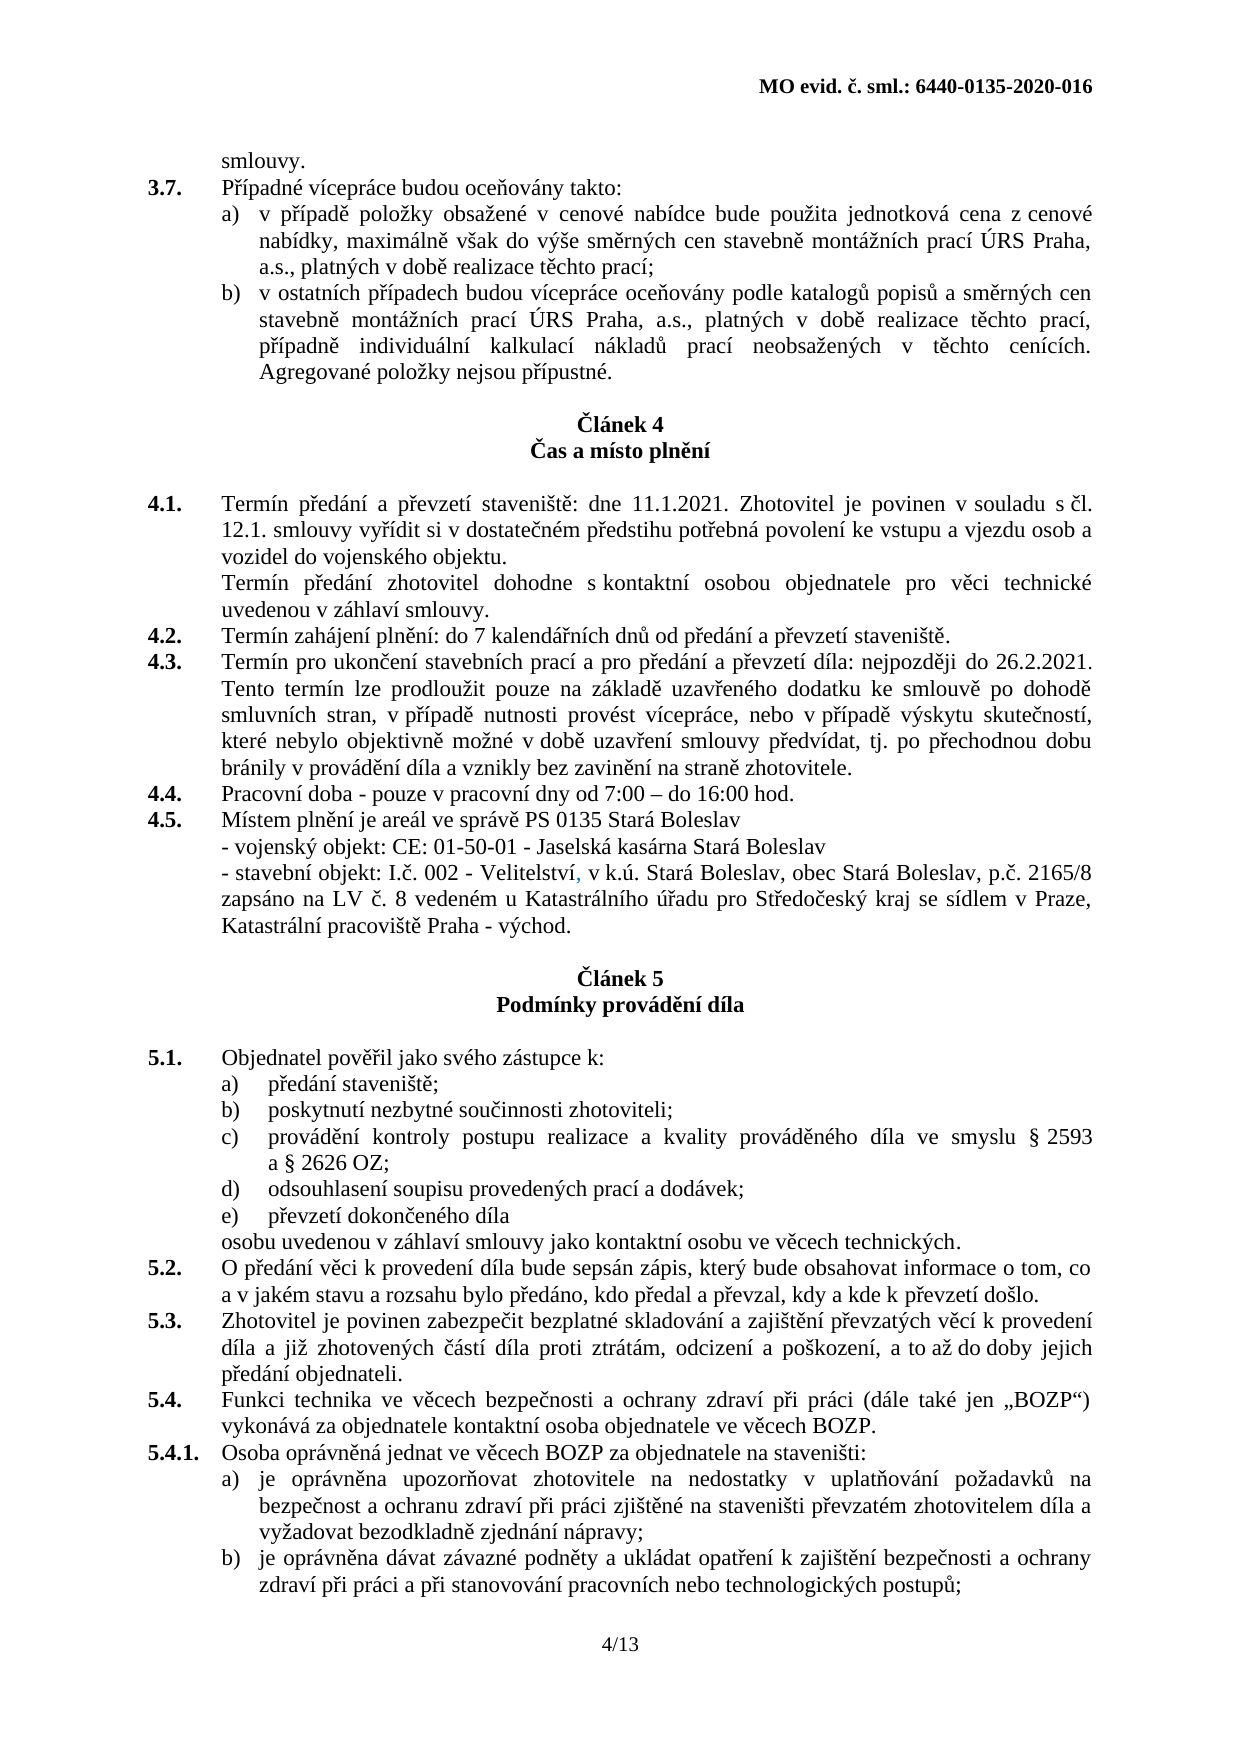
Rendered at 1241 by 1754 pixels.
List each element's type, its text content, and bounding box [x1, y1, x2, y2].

text 3.7. Případné vícepráce budou oceňovány takto: [148, 174, 1093, 200]
text 5.1. Objednatel pověřil jako svého zástupce k: [148, 1044, 1093, 1070]
list je oprávněna dávat závazné podněty a ukládat opatření k zajištění bezpečnosti a ochrany zdraví při práci a při stanovování pracovních nebo technologických postupů; [221, 1544, 1093, 1597]
list předání staveniště; [221, 1070, 1093, 1096]
subtitle Článek 4 [148, 411, 1093, 437]
list poskytnutí nezbytné součinnosti zhotoviteli; [221, 1096, 1093, 1123]
list provádění kontroly postupu realizace a kvality prováděného díla ve smyslu § 2593 a § 2626 OZ; [221, 1123, 1093, 1175]
text Termín předání zhotovitel dohodne s kontaktní osobou objednatele pro věci technické uvedenou v záhlaví smlouvy. [221, 569, 1093, 622]
text 4.2. Termín zahájení plnění: do 7 kalendářních dnů od předání a převzetí staveniště. [148, 622, 1093, 648]
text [148, 148, 1093, 174]
subtitle Čas a místo plnění [148, 437, 1093, 464]
text - vojenský objekt: CE: 01-50-01 - Jaselská kasárna Stará Boleslav [221, 833, 1093, 859]
text 4.3. Termín pro ukončení stavebních prací a pro předání a převzetí díla: nejpozději do 26.2.2021. Tento termín lze prodloužit pouze na základě uzavřeného dodatku ke smlouvě po dohodě smluvních stran, v případě nutnosti provést vícepráce, nebo v případě výskytu skutečností, které nebylo objektivně možné v době uzavření smlouvy předvídat, tj. po přechodnou dobu bránily v provádění díla a vznikly bez zavinění na straně zhotovitele. [148, 648, 1093, 780]
text - stavební objekt: I.č. 002 - Velitelství, v k.ú. Stará Boleslav, obec Stará Boleslav, p.č. 2165/8 zapsáno na LV č. 8 vedeném u Katastrálního úřadu pro Středočeský kraj se sídlem v Praze, Katastrální pracoviště Praha - východ. [221, 859, 1093, 938]
list v ostatních případech budou vícepráce oceňovány podle katalogů popisů a směrných cen stavebně montážních prací ÚRS Praha, a.s., platných v době realizace těchto prací, případně individuální kalkulací nákladů prací neobsažených v těchto cenících. Agregované položky nejsou přípustné. [221, 279, 1093, 385]
text osobu uvedenou v záhlaví smlouvy jako kontaktní osobu ve věcech technických. [221, 1228, 1093, 1254]
text 5.2. O předání věci k provedení díla bude sepsán zápis, který bude obsahovat informace o tom, co a v jakém stavu a rozsahu bylo předáno, kdo předal a převzal, kdy a kde k převzetí došlo. [148, 1254, 1093, 1307]
text 5.4. Funkci technika ve věcech bezpečnosti a ochrany zdraví při práci (dále také jen „BOZP“) vykonává za objednatele kontaktní osoba objednatele ve věcech BOZP. [148, 1386, 1093, 1439]
text Podmínky provádění díla [148, 991, 1093, 1017]
list Místem plnění je areál ve správě PS 0135 Stará Boleslav [148, 806, 1093, 833]
text 5.3. Zhotovitel je povinen zabezpečit bezplatné skladování a zajištění převzatých věcí k provedení díla a již zhotovených částí díla proti ztrátám, odcizení a poškození, a to až do doby jejich předání objednateli. [148, 1307, 1093, 1386]
list odsouhlasení soupisu provedených prací a dodávek; [221, 1175, 1093, 1202]
list převzetí dokončeného díla [221, 1202, 1093, 1228]
text 4.1. Termín předání a převzetí staveniště: dne 11.1.2021. Zhotovitel je povinen v souladu s čl. 12.1. smlouvy vyřídit si v dostatečném předstihu potřebná povolení ke vstupu a vjezdu osob a vozidel do vojenského objektu. [148, 490, 1093, 569]
text Článek 5 [148, 964, 1093, 991]
list v případě položky obsažené v cenové nabídce bude použita jednotková cena z cenové nabídky, maximálně však do výše směrných cen stavebně montážních prací ÚRS Praha, a.s., platných v době realizace těchto prací; [221, 200, 1093, 279]
list je oprávněna upozorňovat zhotovitele na nedostatky v uplatňování požadavků na bezpečnost a ochranu zdraví při práci zjištěné na staveništi převzatém zhotovitelem díla a vyžadovat bezodkladně zjednání nápravy; [221, 1465, 1093, 1544]
text 5.4.1. Osoba oprávněná jednat ve věcech BOZP za objednatele na staveništi: [148, 1439, 1093, 1465]
text 4.4. Pracovní doba - pouze v pracovní dny od 7:00 – do 16:00 hod. [148, 780, 1093, 806]
